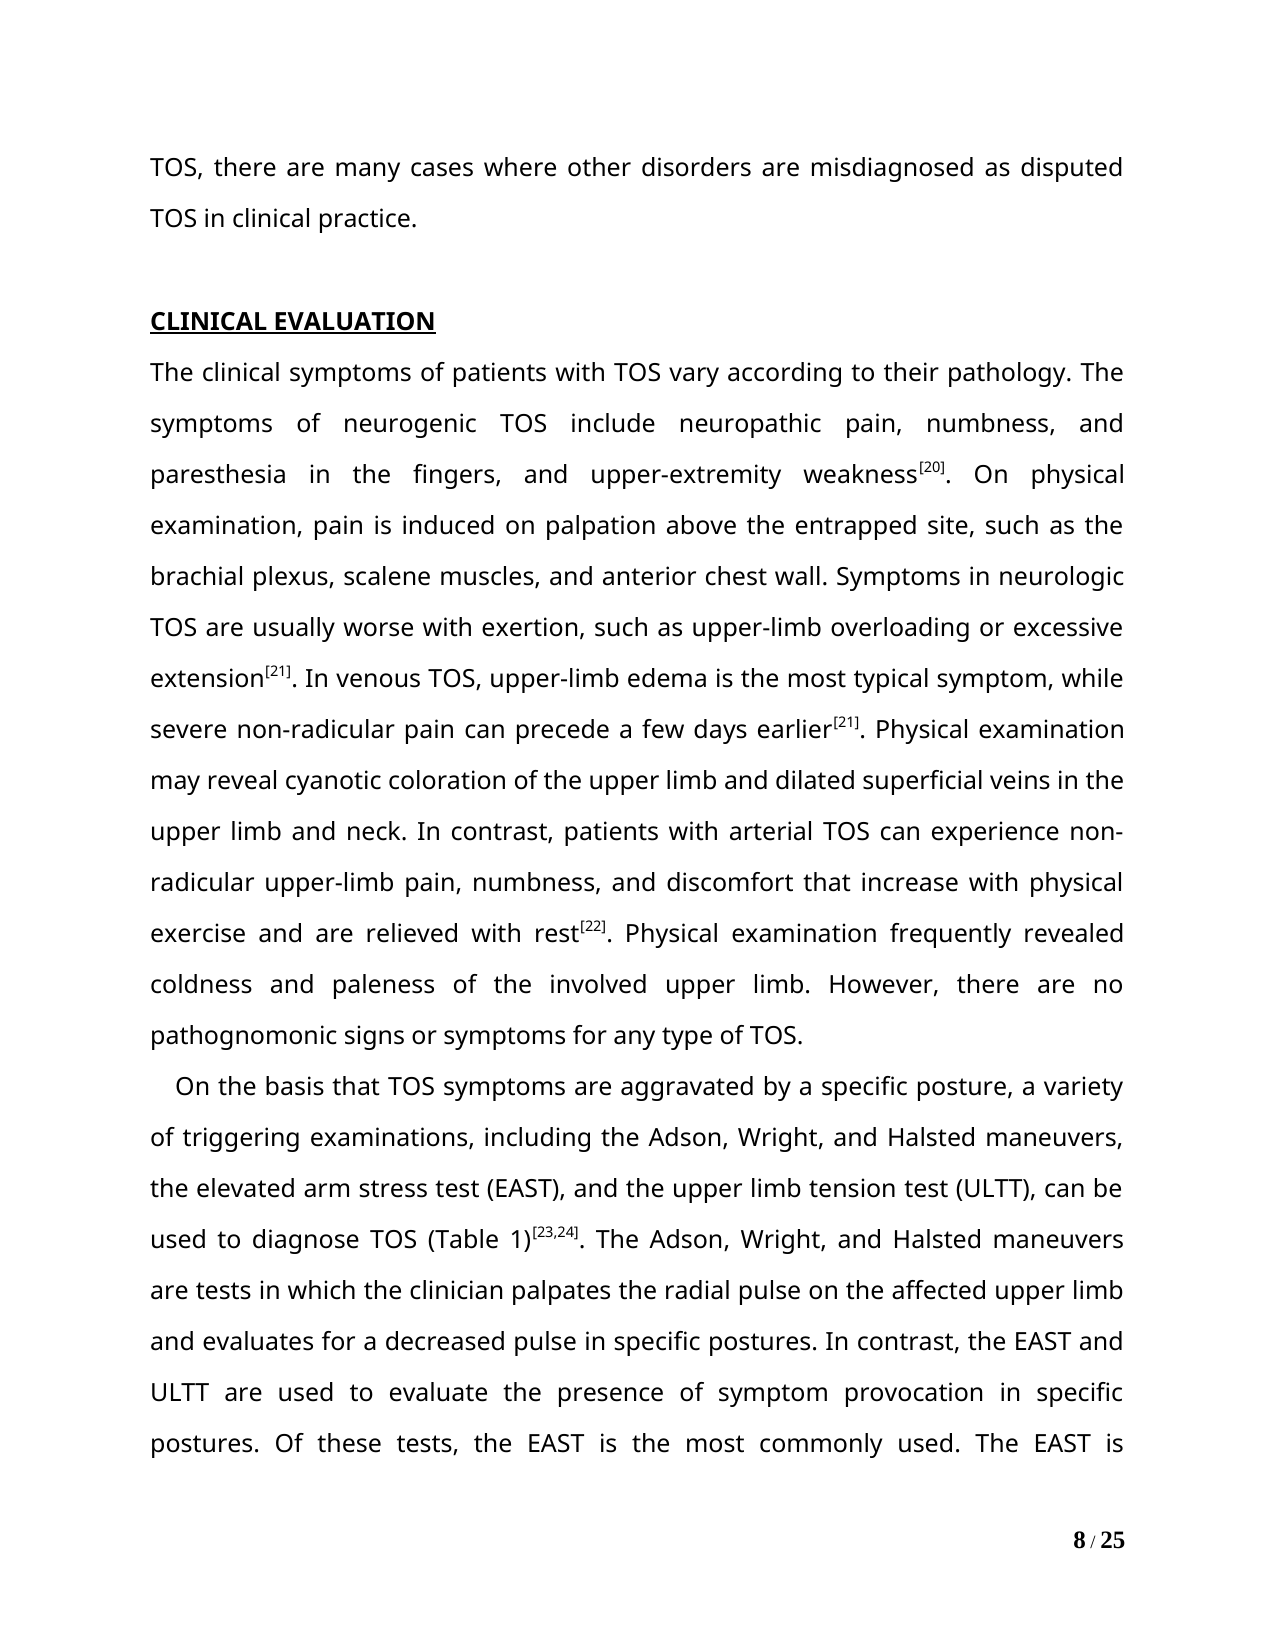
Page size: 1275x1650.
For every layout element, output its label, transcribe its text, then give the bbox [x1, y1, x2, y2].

text CLINICAL EVALUATION [150, 303, 1125, 337]
text The clinical symptoms of patients with TOS vary according to their pathology. The symptoms of neurogenic TOS include neuropathic pain, numbness, and paresthesia in the fingers, and upper-extremity weakness[20]. On physical examination, pain is induced on palpation above the entrapped site, such as the brachial plexus, scalene muscles, and anterior chest wall. Symptoms in neurologic TOS are usually worse with exertion, such as upper-limb overloading or excessive extension[21]. In venous TOS, upper-limb edema is the most typical symptom, while severe non-radicular pain can precede a few days earlier[21]. Physical examination may reveal cyanotic coloration of the upper limb and dilated superficial veins in the upper limb and neck. In contrast, patients with arterial TOS can experience non-radicular upper-limb pain, numbness, and discomfort that increase with physical exercise and are relieved with rest[22]. Physical examination frequently revealed coldness and paleness of the involved upper limb. However, there are no pathognomonic signs or symptoms for any type of TOS. [150, 354, 1125, 1052]
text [150, 150, 1125, 235]
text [150, 1069, 1125, 1460]
